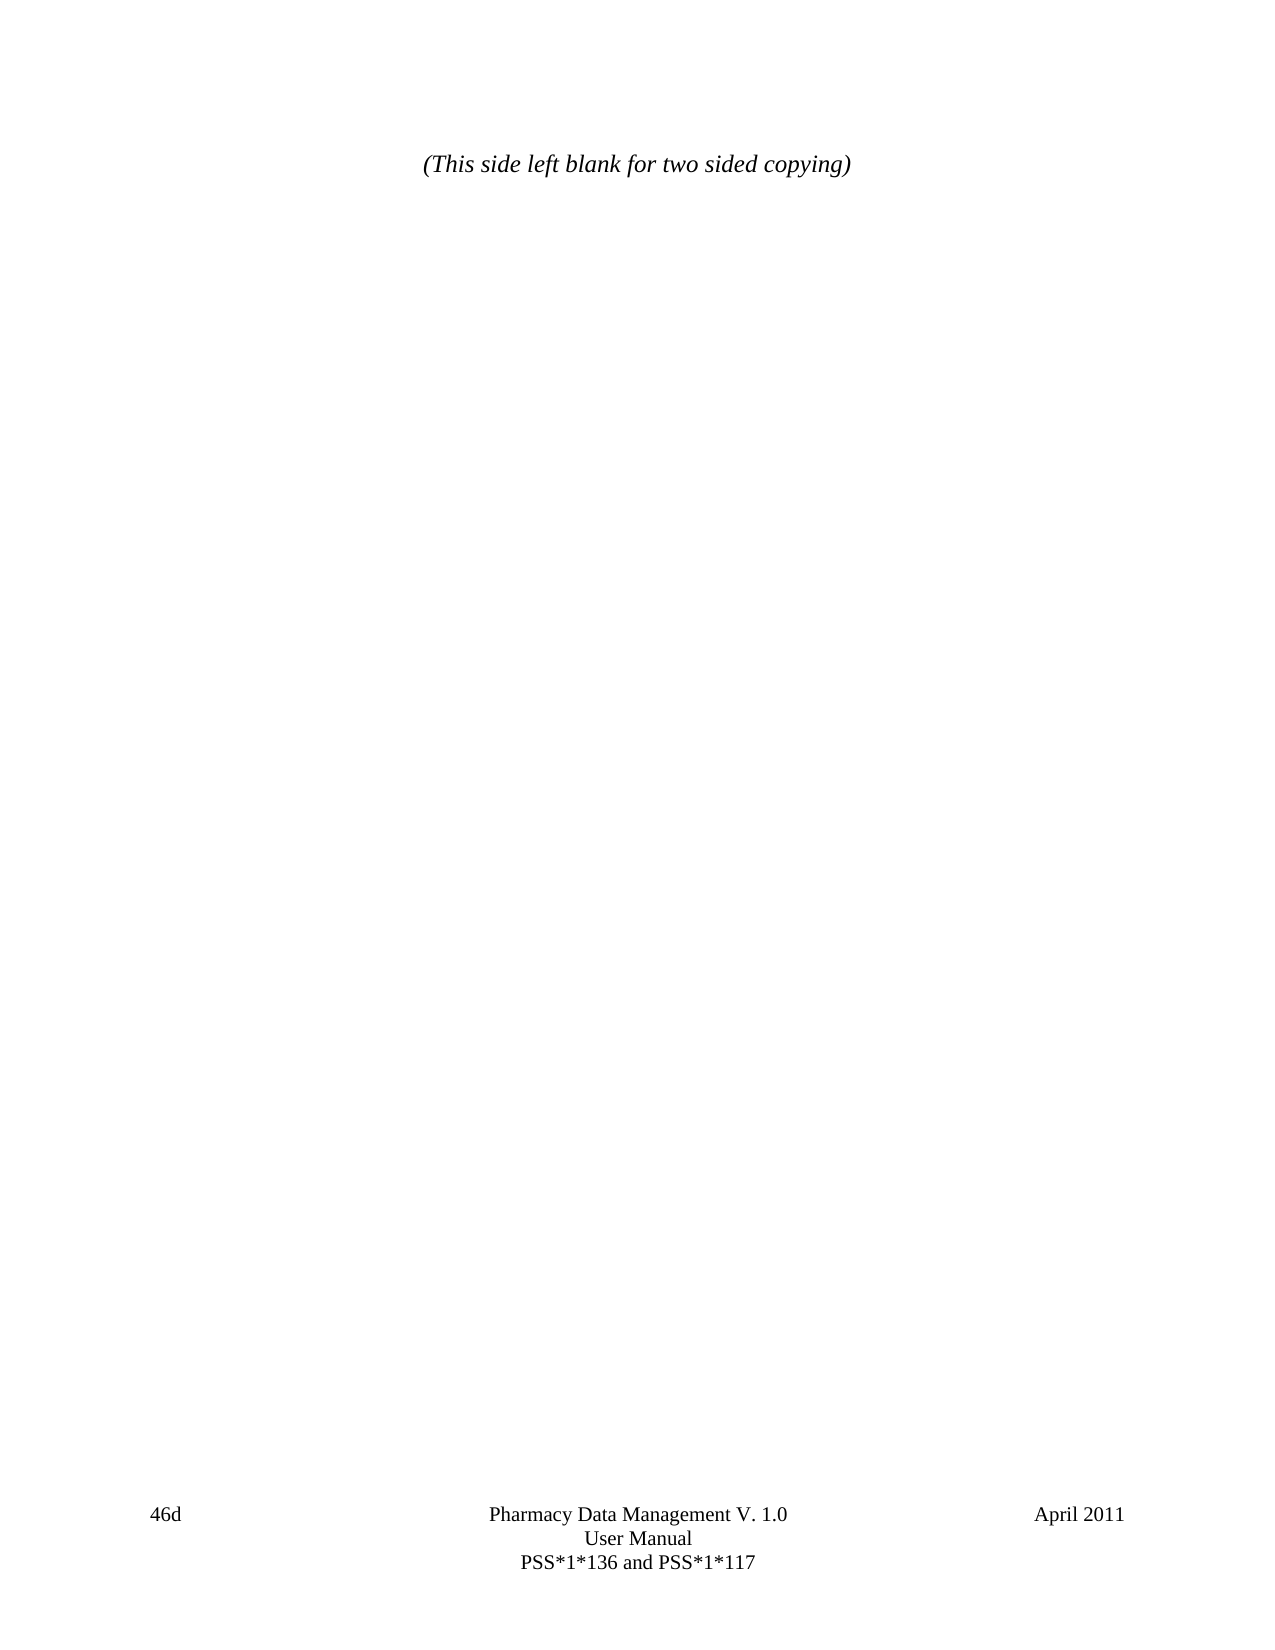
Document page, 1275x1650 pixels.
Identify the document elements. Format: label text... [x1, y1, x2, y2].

text (This side left blank for two sided copying) [220, 149, 1054, 178]
